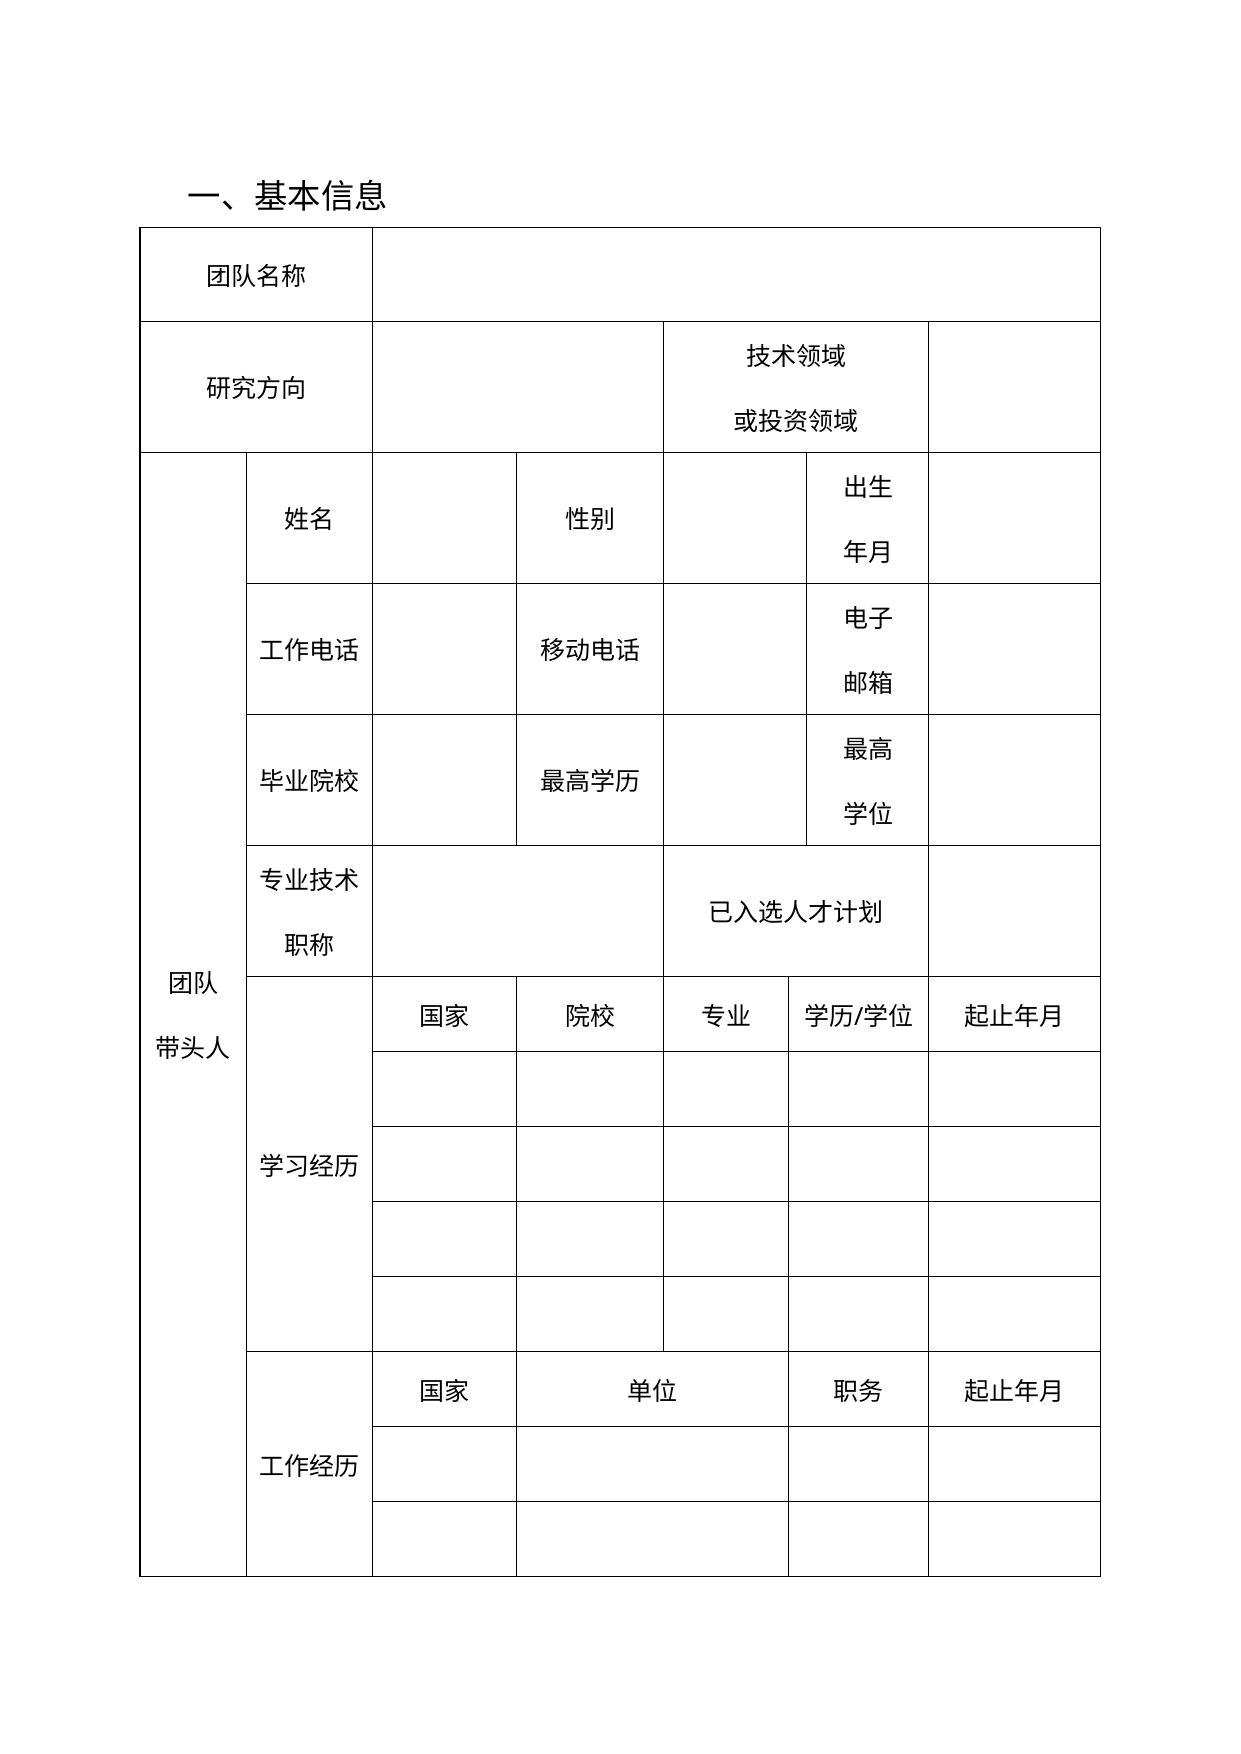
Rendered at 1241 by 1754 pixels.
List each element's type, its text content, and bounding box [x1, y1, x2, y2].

table_cell [929, 453, 1100, 583]
table_cell 工作经历 [247, 1352, 372, 1576]
table_cell [373, 584, 516, 714]
table_cell 姓名 [247, 453, 372, 583]
table_cell 最高学历 [517, 715, 663, 845]
table_cell 学历/学位 [789, 977, 928, 1051]
table_cell [373, 1127, 516, 1201]
table_cell [929, 715, 1100, 845]
table_cell [789, 1277, 928, 1351]
table_cell 国家 [373, 1352, 516, 1426]
table_cell [929, 1277, 1100, 1351]
table_cell [664, 715, 806, 845]
table_cell 性别 [517, 453, 663, 583]
table_cell [789, 1127, 928, 1201]
table_cell [517, 1052, 663, 1126]
table_cell [373, 846, 663, 976]
table_cell [929, 1427, 1100, 1501]
table_cell [517, 1427, 788, 1501]
table_cell [789, 1427, 928, 1501]
table_cell [929, 1127, 1100, 1201]
table_cell [789, 1202, 928, 1276]
table_cell 职务 [789, 1352, 928, 1426]
table_cell [517, 1127, 663, 1201]
table_cell [373, 1427, 516, 1501]
table_cell [929, 1502, 1100, 1576]
table_cell [929, 584, 1100, 714]
table_cell [929, 1202, 1100, 1276]
table_cell [664, 1202, 788, 1276]
table_cell [373, 1202, 516, 1276]
table_cell [664, 1127, 788, 1201]
table_cell [373, 322, 663, 452]
table_cell 起止年月 [929, 1352, 1100, 1426]
table_cell 学习经历 [247, 977, 372, 1351]
table_cell 专业 [664, 977, 788, 1051]
table_cell [373, 453, 516, 583]
table_cell [789, 1052, 928, 1126]
table_cell 工作电话 [247, 584, 372, 714]
table_cell 院校 [517, 977, 663, 1051]
table_cell [664, 1052, 788, 1126]
table_cell 最高 学位 [807, 715, 928, 845]
table_cell 移动电话 [517, 584, 663, 714]
table_cell [373, 1502, 516, 1576]
table_cell 已入选人才计划 [664, 846, 928, 976]
table_cell [517, 1277, 663, 1351]
table_header 团队名称 [141, 228, 372, 321]
table_cell [517, 1202, 663, 1276]
table_cell [664, 584, 806, 714]
table_header [373, 228, 1100, 321]
table_cell 技术领域 或投资领域 [664, 322, 928, 452]
table_cell [789, 1502, 928, 1576]
table_cell 团队 带头人 [141, 453, 246, 1576]
table_cell 毕业院校 [247, 715, 372, 845]
table_cell [929, 1052, 1100, 1126]
table_cell [664, 1277, 788, 1351]
table_cell [929, 846, 1100, 976]
table_cell [517, 1502, 788, 1576]
table_cell 专业技术职称 [247, 846, 372, 976]
table_cell 研究方向 [141, 322, 372, 452]
table_cell [664, 453, 806, 583]
table_cell [929, 322, 1100, 452]
table_cell 起止年月 [929, 977, 1100, 1051]
table_cell [373, 1277, 516, 1351]
table_cell 出生 年月 [807, 453, 928, 583]
table_cell [373, 1052, 516, 1126]
table_cell 国家 [373, 977, 516, 1051]
text 一、基本信息 [187, 162, 1053, 227]
table_cell 电子 邮箱 [807, 584, 928, 714]
table_cell 单位 [517, 1352, 788, 1426]
table_cell [373, 715, 516, 845]
